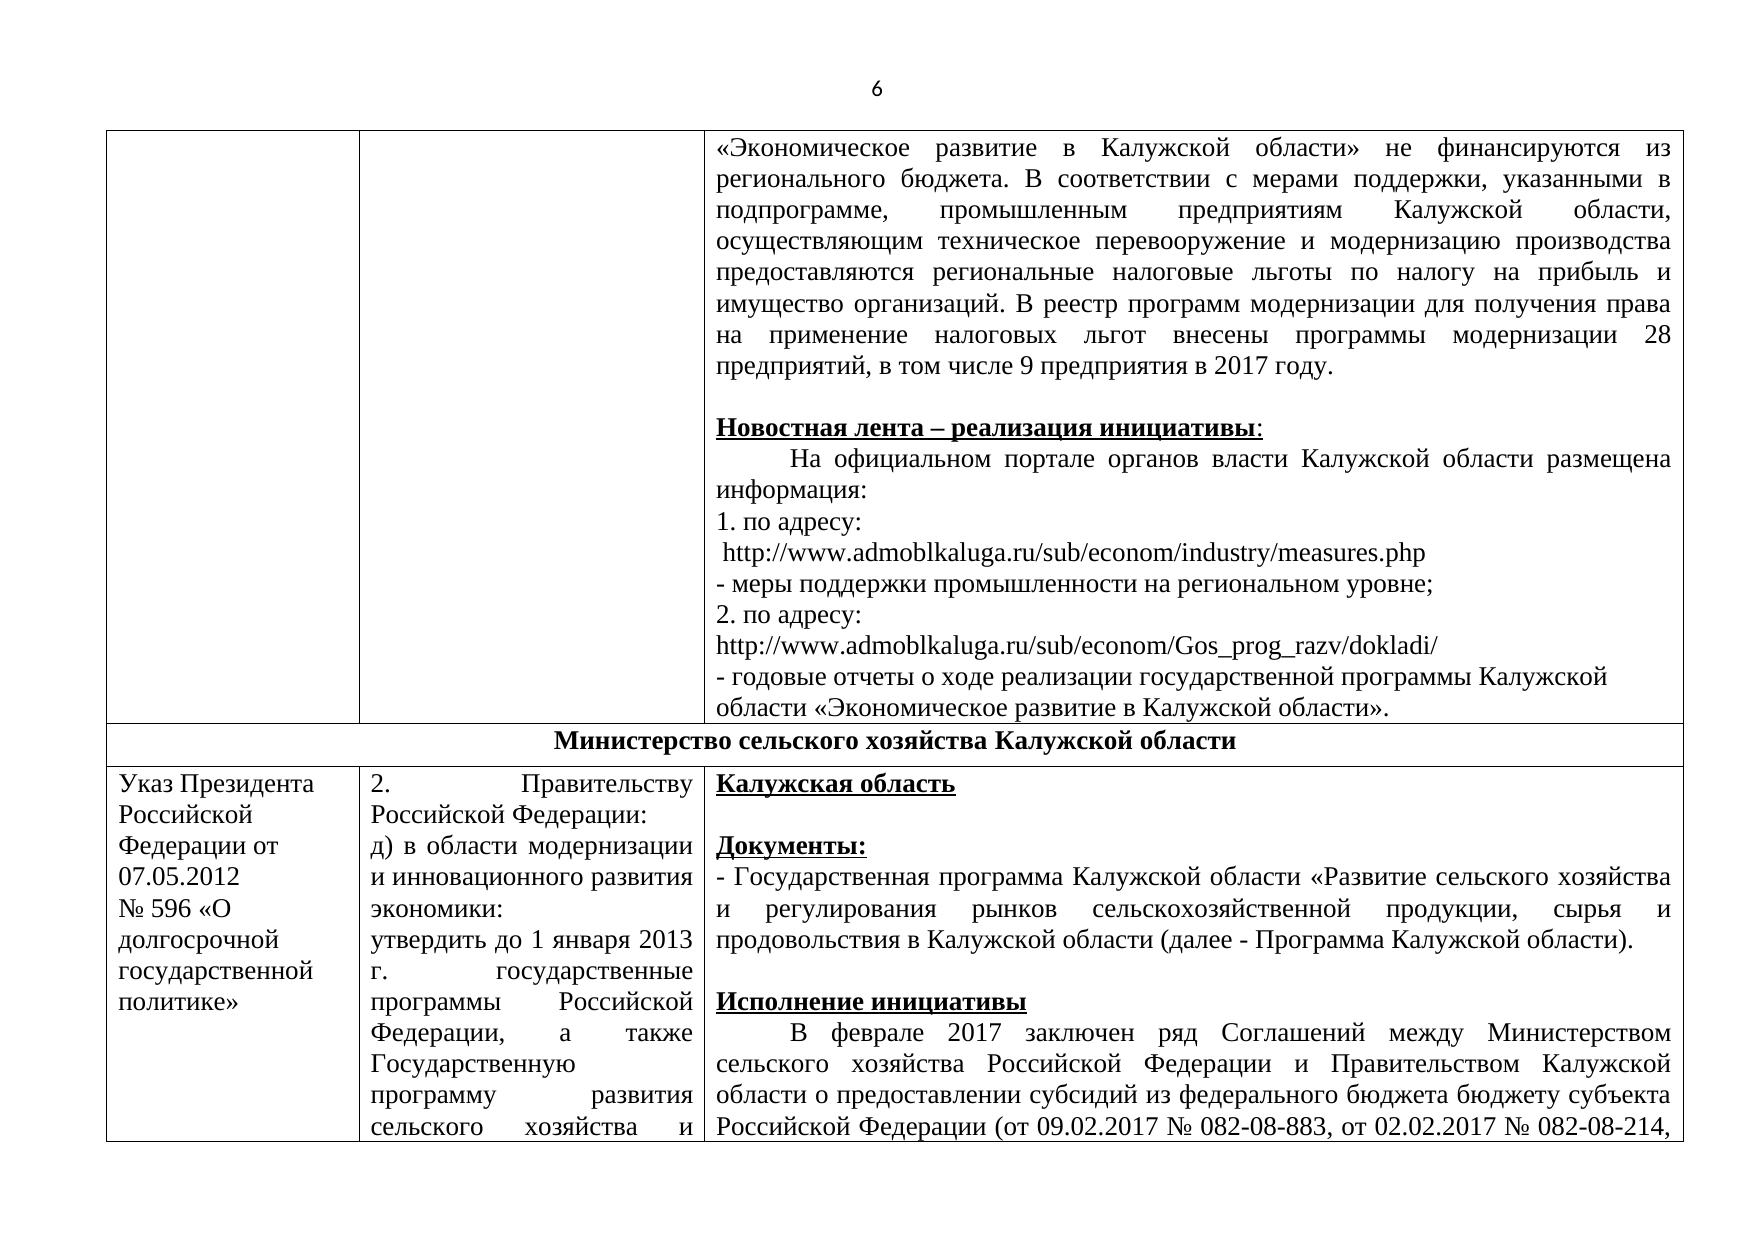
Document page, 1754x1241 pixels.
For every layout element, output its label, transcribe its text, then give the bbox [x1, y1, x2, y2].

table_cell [705, 131, 1683, 723]
table_cell Министерство сельского хозяйства Калужской области [107, 724, 1683, 766]
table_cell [360, 131, 704, 723]
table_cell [107, 767, 359, 1141]
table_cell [705, 767, 1683, 1141]
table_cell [107, 131, 359, 723]
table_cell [360, 767, 704, 1141]
